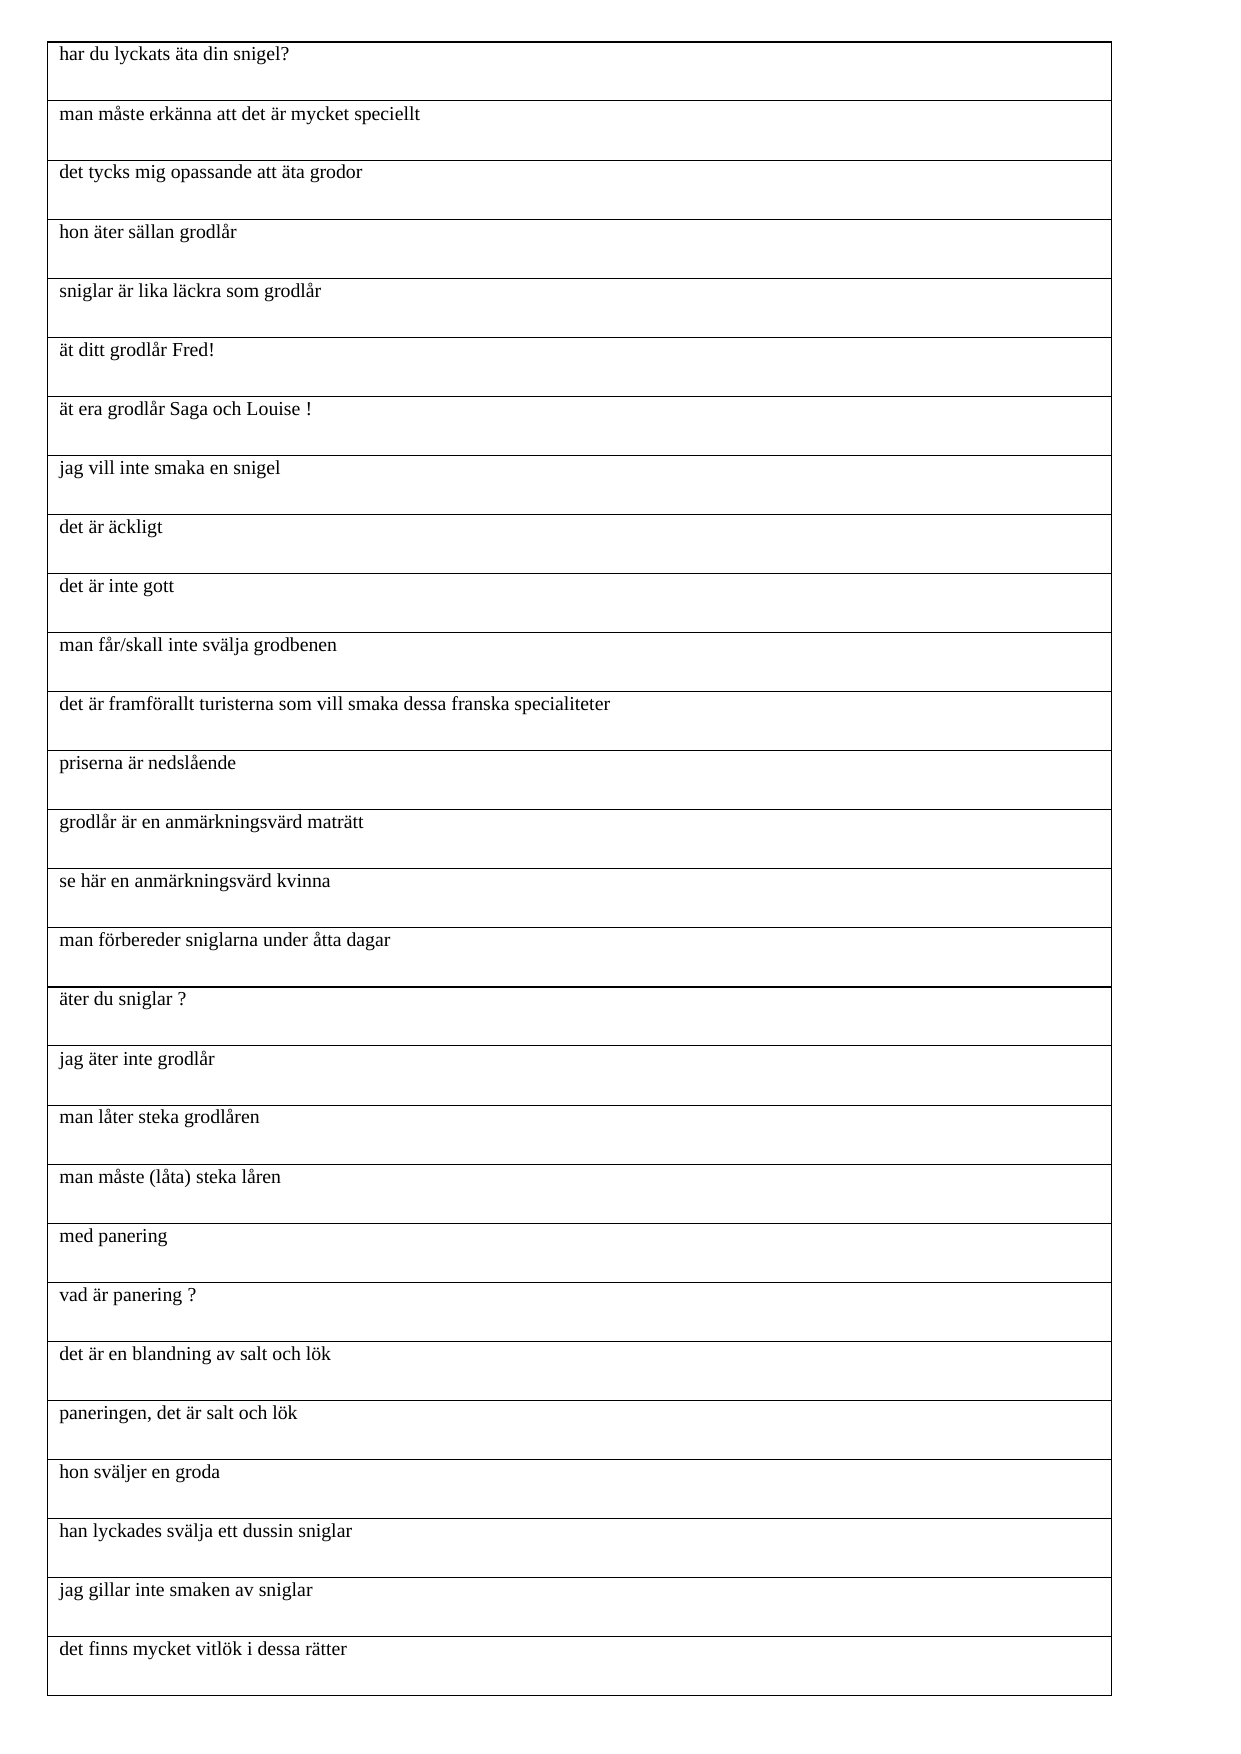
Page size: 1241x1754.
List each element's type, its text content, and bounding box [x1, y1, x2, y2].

table_cell det är inte gott [48, 574, 974, 632]
table_cell [975, 1106, 1111, 1163]
table_cell [975, 279, 1111, 337]
table_cell jag gillar inte smaken av sniglar [48, 1578, 974, 1636]
table_cell [975, 43, 1111, 100]
table_cell [975, 515, 1111, 573]
table_cell man får/skall inte svälja grodbenen [48, 633, 974, 691]
table_cell sniglar är lika läckra som grodlår [48, 279, 974, 337]
table_cell [975, 1637, 1111, 1695]
table_cell [975, 1342, 1111, 1400]
table_cell [975, 810, 1111, 868]
table_cell man måste erkänna att det är mycket speciellt [48, 101, 974, 159]
table_cell vad är panering ? [48, 1283, 974, 1341]
table_cell grodlår är en anmärkningsvärd maträtt [48, 810, 974, 868]
table_cell [975, 574, 1111, 632]
table_cell [975, 692, 1111, 750]
table_cell [975, 456, 1111, 514]
table_cell [975, 1224, 1111, 1282]
table_cell [975, 1283, 1111, 1341]
table_cell man låter steka grodlåren [48, 1106, 974, 1163]
table_cell han lyckades svälja ett dussin sniglar [48, 1519, 974, 1577]
table_cell man måste (låta) steka låren [48, 1165, 974, 1223]
table_cell hon äter sällan grodlår [48, 220, 974, 278]
table_cell ät era grodlår Saga och Louise ! [48, 397, 974, 455]
table_cell har du lyckats äta din snigel? [48, 43, 974, 100]
table_cell det finns mycket vitlök i dessa rätter [48, 1637, 974, 1695]
table_cell [975, 1519, 1111, 1577]
table_cell [975, 338, 1111, 396]
table_cell priserna är nedslående [48, 751, 974, 809]
table_cell [975, 1165, 1111, 1223]
table_cell [975, 1401, 1111, 1459]
table_cell jag äter inte grodlår [48, 1046, 974, 1104]
table_cell [975, 220, 1111, 278]
table_cell se här en anmärkningsvärd kvinna [48, 869, 974, 927]
table_cell äter du sniglar ? [48, 988, 974, 1045]
table_cell hon sväljer en groda [48, 1460, 974, 1518]
table_cell ät ditt grodlår Fred! [48, 338, 974, 396]
table_cell [975, 101, 1111, 159]
table_cell [975, 633, 1111, 691]
table_cell det är äckligt [48, 515, 974, 573]
table_cell [975, 161, 1111, 218]
table_cell [975, 1578, 1111, 1636]
table_cell [975, 1046, 1111, 1104]
table_cell [975, 988, 1111, 1045]
table_cell [975, 928, 1111, 986]
table_cell paneringen, det är salt och lök [48, 1401, 974, 1459]
table_cell det tycks mig opassande att äta grodor [48, 161, 974, 218]
table_cell jag vill inte smaka en snigel [48, 456, 974, 514]
table_cell [975, 1460, 1111, 1518]
table_cell det är framförallt turisterna som vill smaka dessa franska specialiteter [48, 692, 974, 750]
table_cell med panering [48, 1224, 974, 1282]
table_cell [975, 397, 1111, 455]
table_cell [975, 869, 1111, 927]
table_cell [975, 751, 1111, 809]
table_cell det är en blandning av salt och lök [48, 1342, 974, 1400]
table_cell man förbereder sniglarna under åtta dagar [48, 928, 974, 986]
